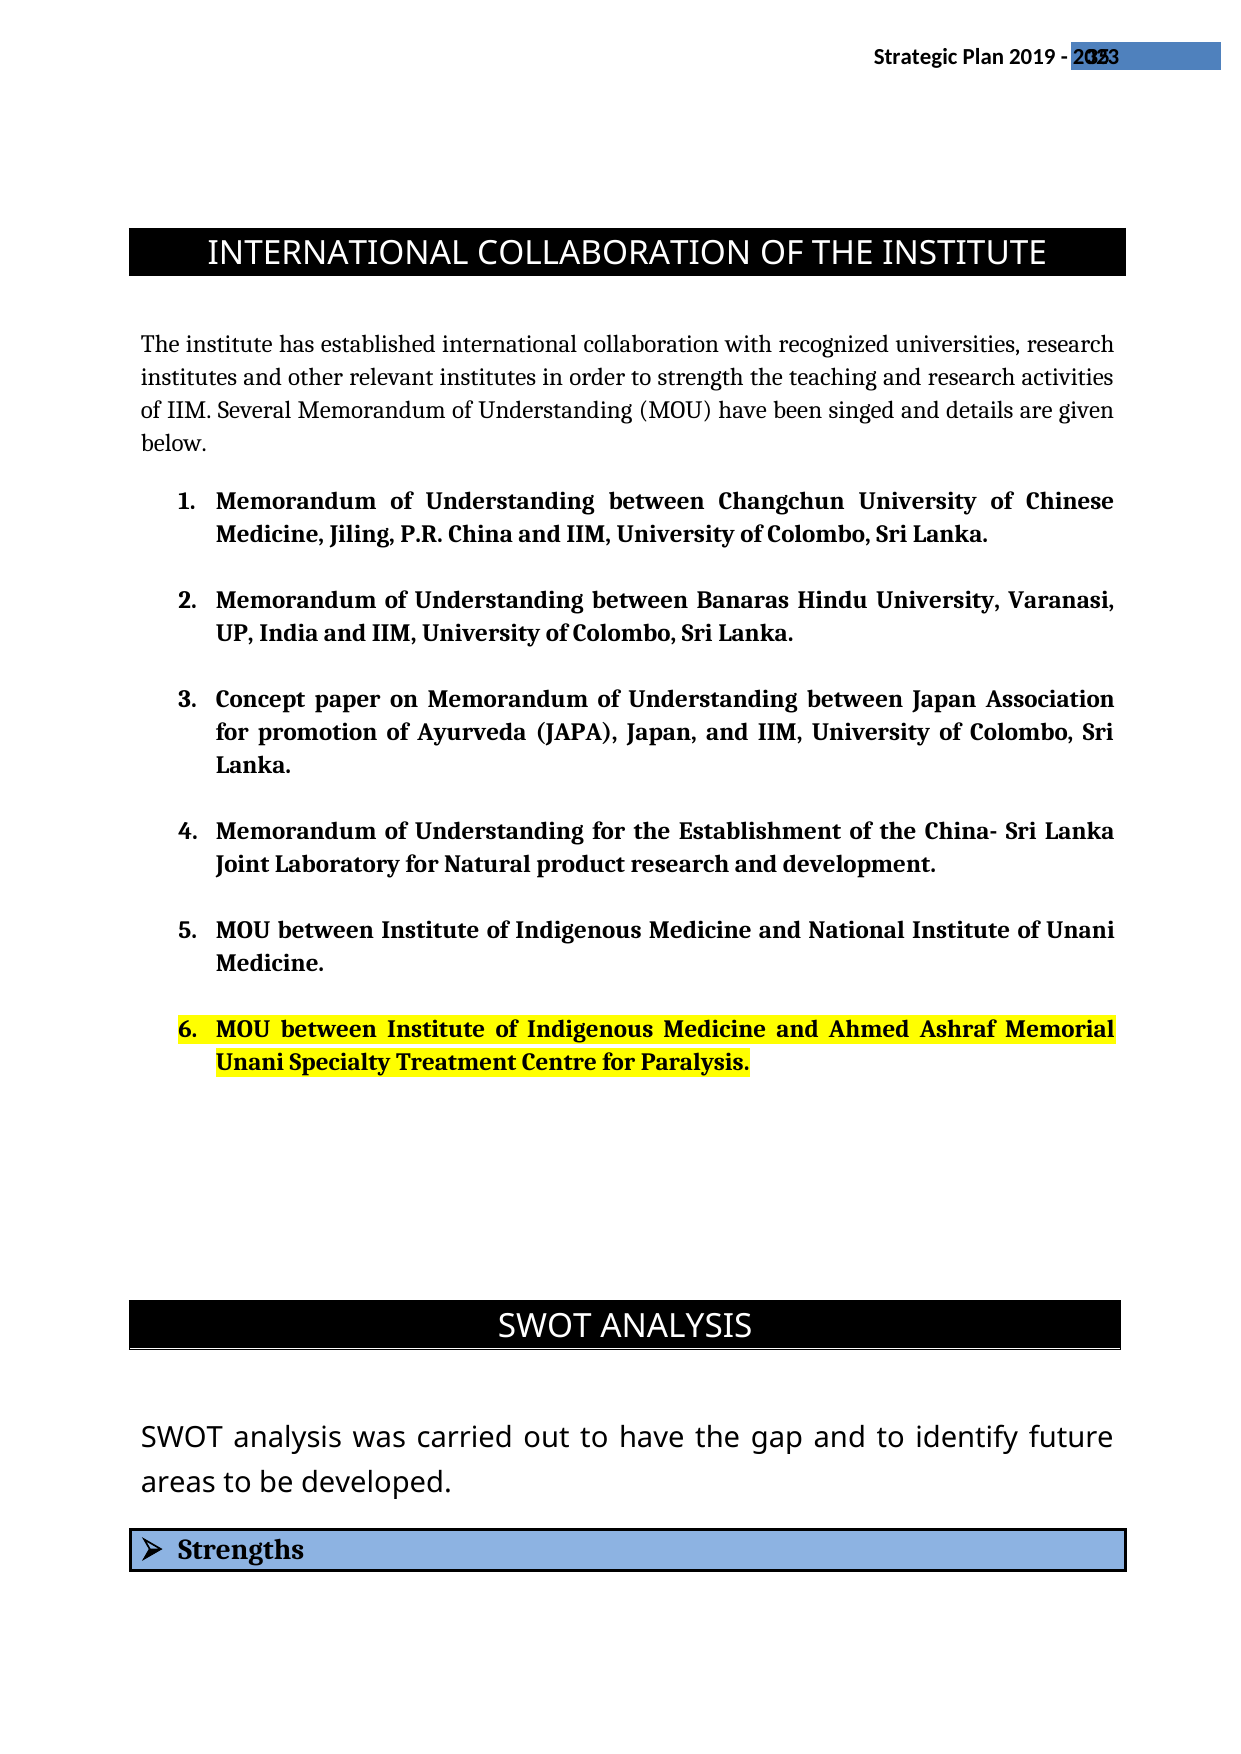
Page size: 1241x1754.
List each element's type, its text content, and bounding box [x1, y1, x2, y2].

text The institute has established international collaboration with recognized universities, research institutes and other relevant institutes in order to strength the teaching and research activities of IIM. Several Memorandum of Understanding (MOU) have been singed and details are given below. [141, 330, 1116, 457]
table_header SWOT ANALYSIS [130, 1301, 1120, 1348]
text SWOT analysis was carried out to have the gap and to identify future areas to be developed. [141, 1416, 1116, 1501]
list Memorandum of Understanding for the Establishment of the China- Sri Lanka Joint Laboratory for Natural product research and development. [178, 817, 1116, 879]
list Concept paper on Memorandum of Understanding between Japan Association for promotion of Ayurveda (JAPA), Japan, and IIM, University of Colombo, Sri Lanka. [178, 685, 1116, 780]
list MOU between Institute of Indigenous Medicine and National Institute of Unani Medicine. [178, 916, 1116, 978]
list Memorandum of Understanding between Changchun University of Chinese Medicine, Jiling, P.R. China and IIM, University of Colombo, Sri Lanka. [178, 487, 1116, 548]
list MOU between Institute of Indigenous Medicine and Ahmed Ashraf Memorial Unani Specialty Treatment Centre for Paralysis. [178, 1044, 1116, 1077]
table_header INTERNATIONAL COLLABORATION OF THE INSTITUTE [130, 229, 1125, 275]
list Memorandum of Understanding between Banaras Hindu University, Varanasi, UP, India and IIM, University of Colombo, Sri Lanka. [178, 586, 1116, 648]
list Strengths [132, 1531, 1124, 1569]
